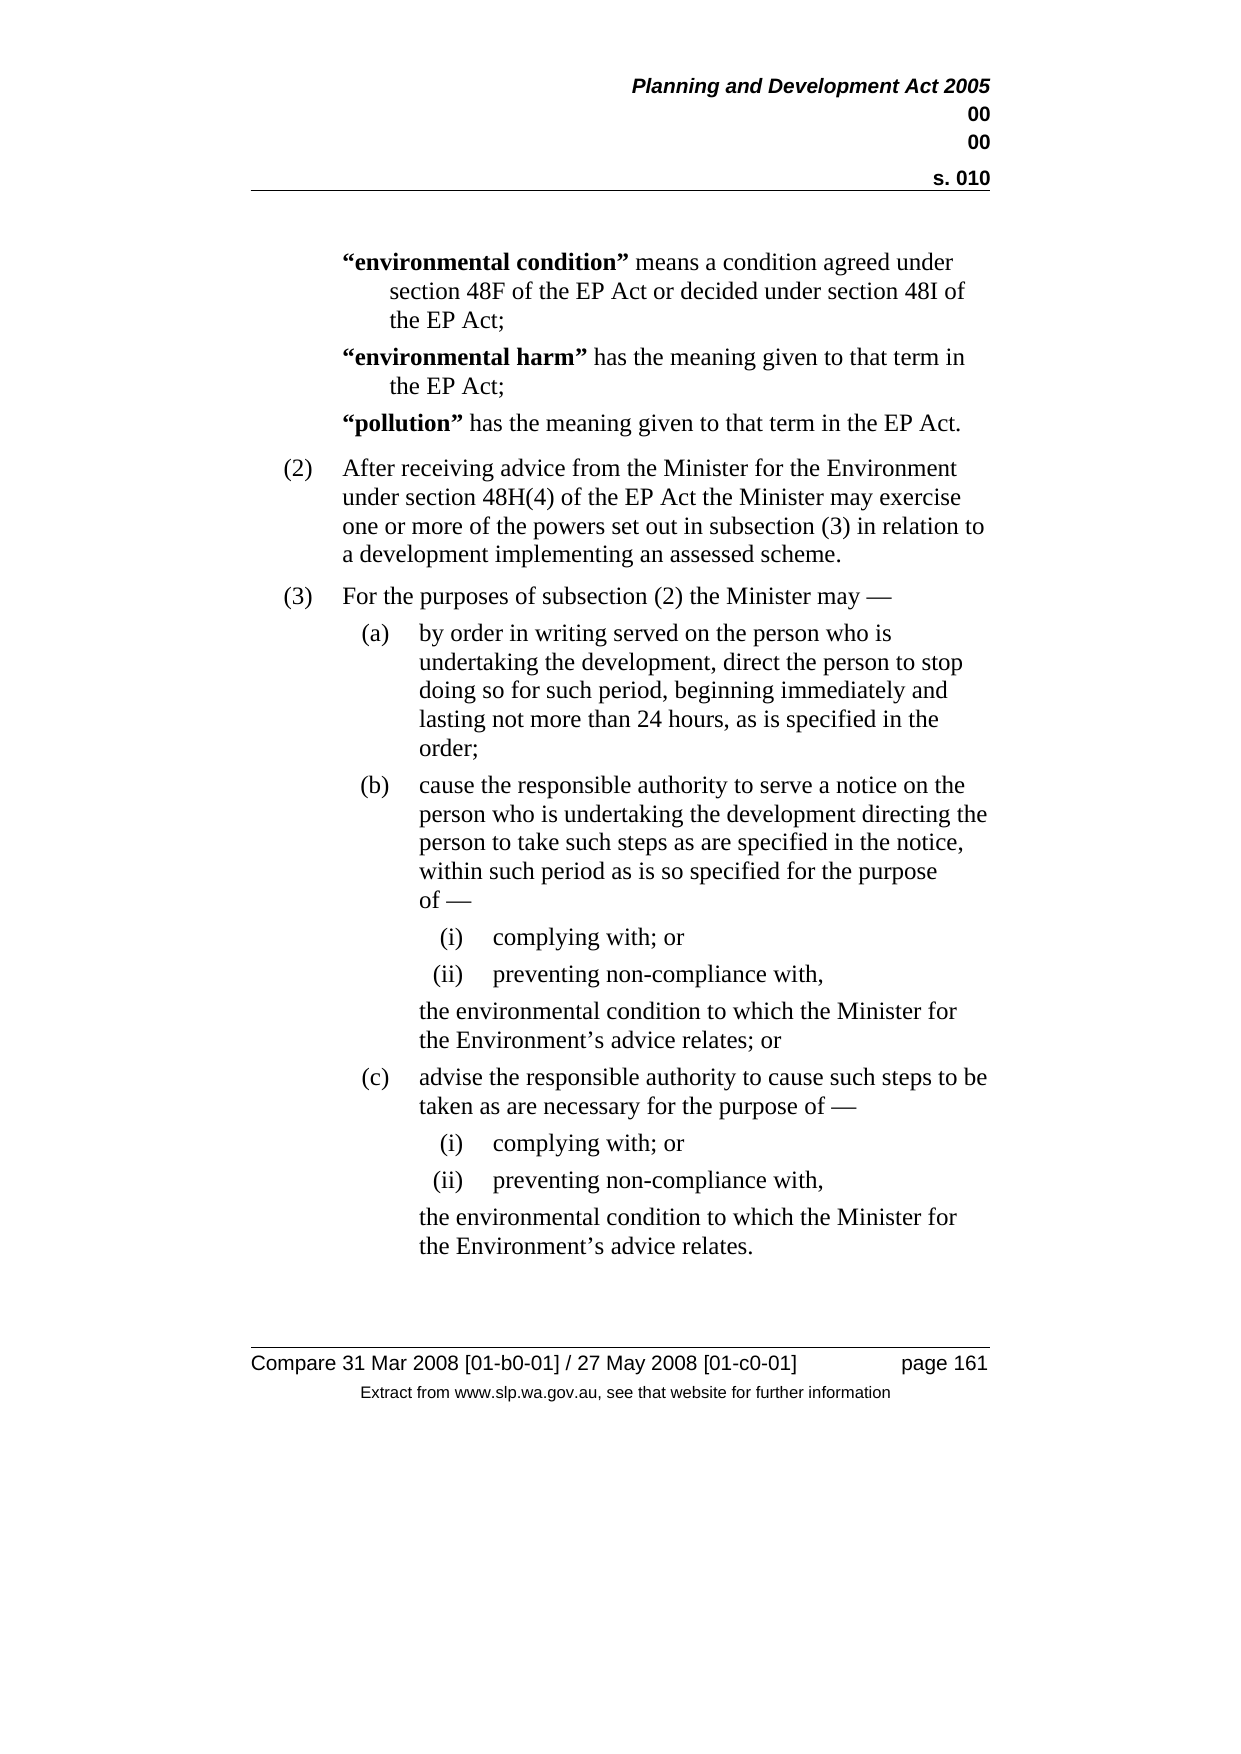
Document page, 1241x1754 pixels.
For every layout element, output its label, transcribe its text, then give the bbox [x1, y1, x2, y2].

text (3) For the purposes of subsection (2) the Minister may — [251, 581, 990, 609]
text “environmental condition” means a condition agreed under section 48F of the EP Act or decided under section 48I of the EP Act; [251, 247, 990, 334]
text the environmental condition to which the Minister for the Environment’s advice relates. [251, 1202, 990, 1259]
text (ii) preventing non-compliance with, [251, 1165, 990, 1194]
text (c) advise the responsible authority to cause such steps to be taken as are necessary for the purpose of — [251, 1062, 990, 1119]
text “environmental harm” has the meaning given to that term in the EP Act; [251, 342, 990, 399]
text “pollution” has the meaning given to that term in the EP Act. [251, 408, 990, 437]
text (b) cause the responsible authority to serve a notice on the person who is undertaking the development directing the person to take such steps as are specified in the notice, within such period as is so specified for the purpose of — [251, 770, 990, 914]
text (i) complying with; or [251, 922, 990, 951]
text (a) by order in writing served on the person who is undertaking the development, direct the person to stop doing so for such period, beginning immediately and lasting not more than 24 hours, as is specified in the order; [251, 618, 990, 762]
text the environmental condition to which the Minister for the Environment’s advice relates; or [251, 996, 990, 1054]
text (2) After receiving advice from the Minister for the Environment under section 48H(4) of the EP Act the Minister may exercise one or more of the powers set out in subsection (3) in relation to a development implementing an assessed scheme. [251, 453, 990, 568]
text (ii) preventing non-compliance with, [251, 959, 990, 988]
text (i) complying with; or [251, 1128, 990, 1157]
